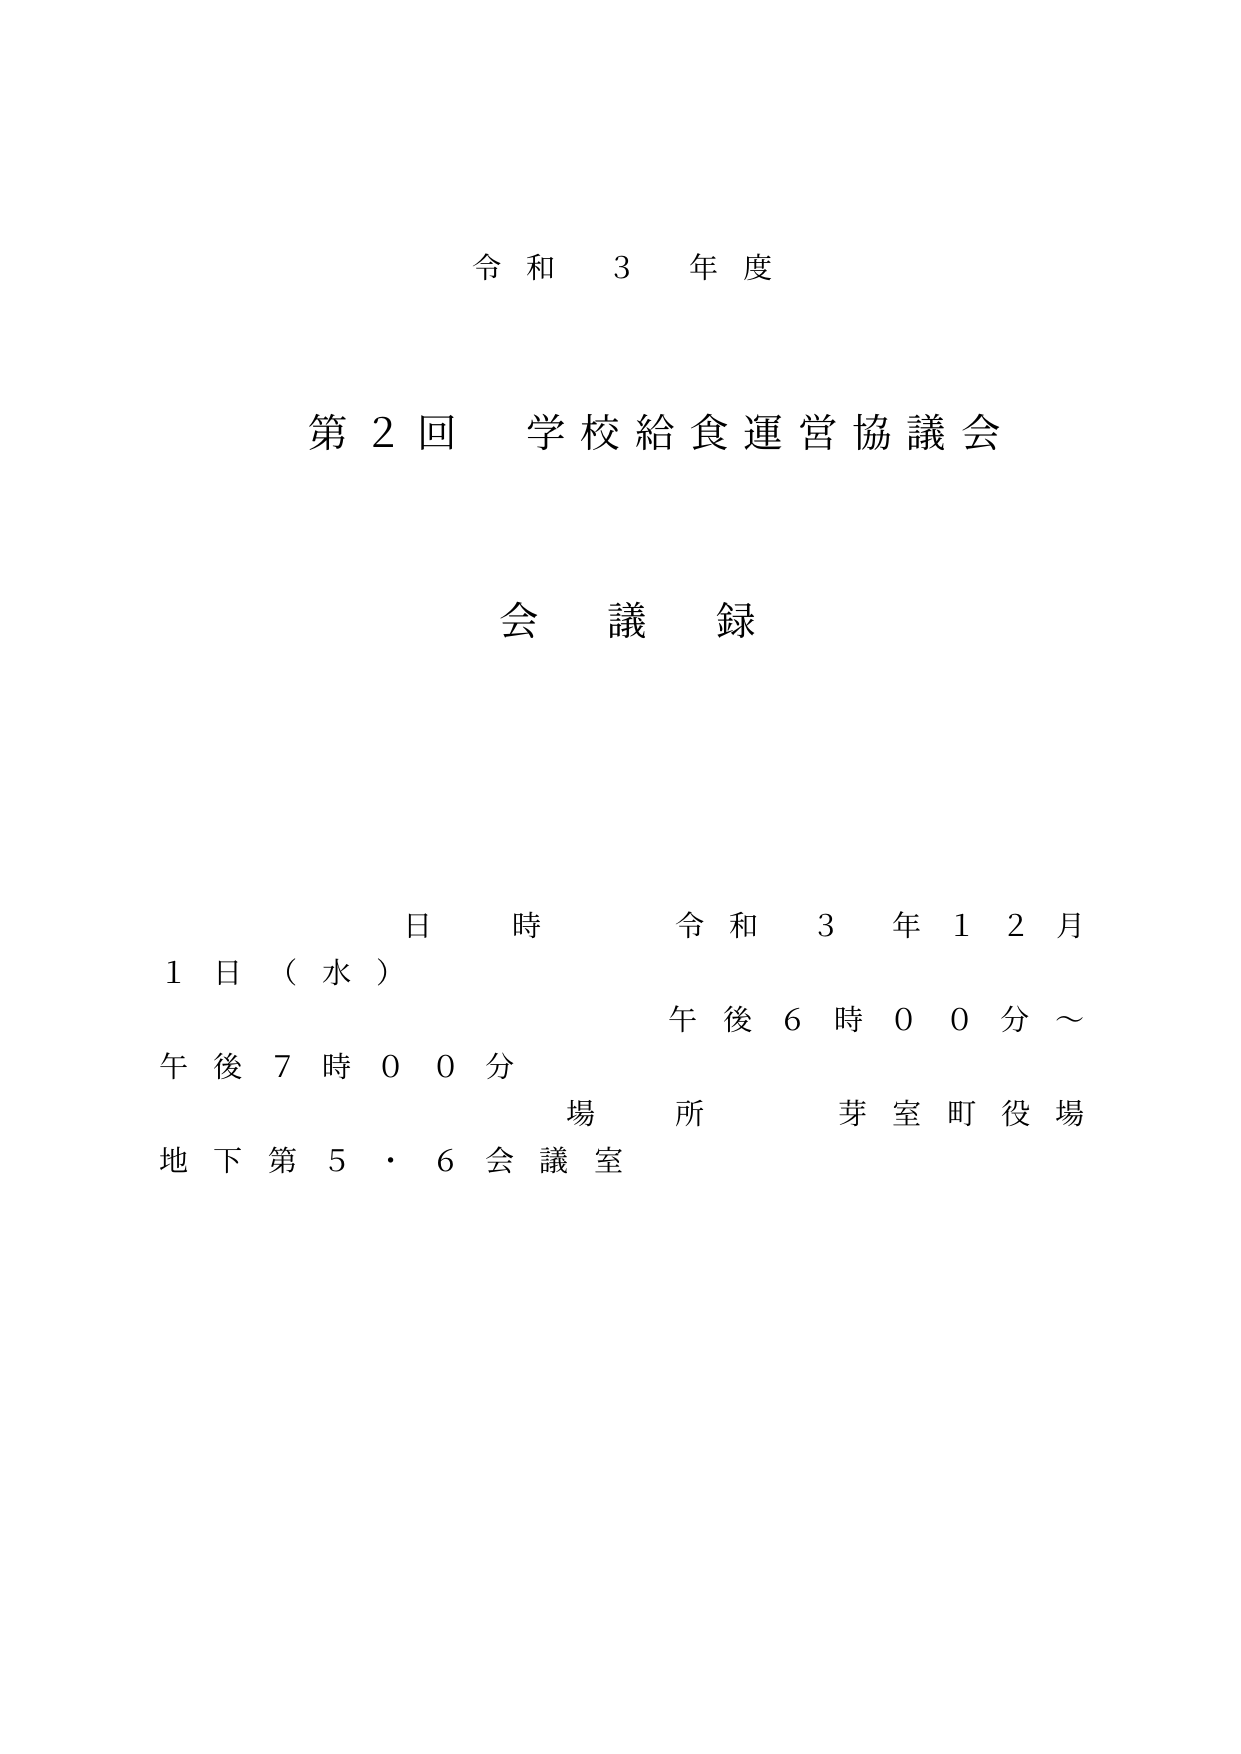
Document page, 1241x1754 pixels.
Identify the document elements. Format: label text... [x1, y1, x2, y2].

text 第２回 学校給食運営協議会 [159, 384, 1111, 478]
text 場 所 芽室町役場 地下第５・６会議室 [159, 1088, 1111, 1182]
text 令和 ３ 年度 [159, 243, 1111, 290]
text 日 時 令和 ３ 年１２月１日（水） [159, 900, 1111, 994]
text 午後６時００分～午後７時００分 [159, 994, 1111, 1088]
text 会 議 録 [159, 572, 1111, 666]
